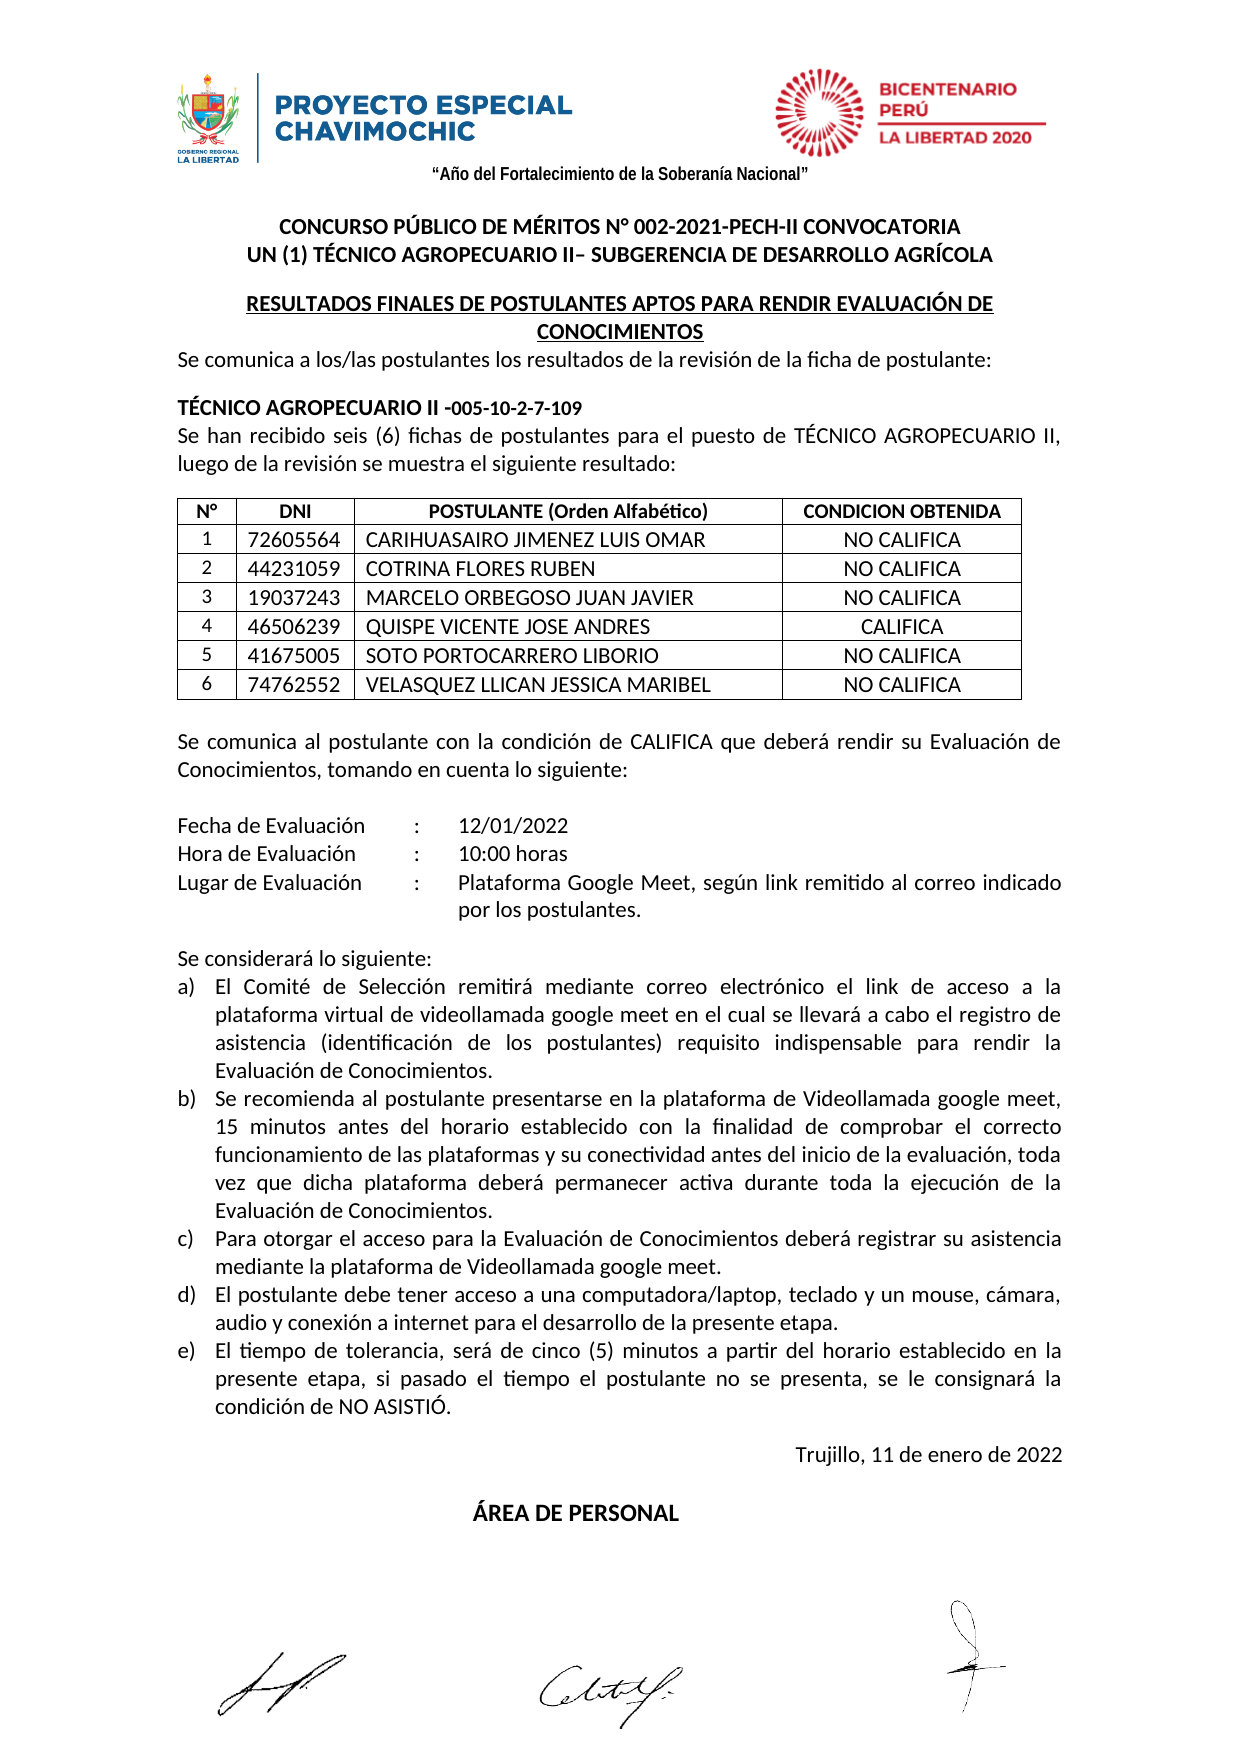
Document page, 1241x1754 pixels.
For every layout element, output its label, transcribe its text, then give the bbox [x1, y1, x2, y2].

table_header DNI [237, 499, 354, 524]
table_cell CARIHUASAIRO JIMENEZ LUIS OMAR [355, 525, 782, 553]
table_cell CALIFICA [783, 612, 1021, 640]
list El tiempo de tolerancia, será de cinco (5) minutos a partir del horario establecido en la presente etapa, si pasado el tiempo el postulante no se presenta, se le consignará la condición de NO ASISTIÓ. [177, 1336, 1063, 1420]
table_cell 6 [178, 670, 236, 698]
table_cell 5 [178, 641, 236, 669]
table_cell SOTO PORTOCARRERO LIBORIO [355, 641, 782, 669]
table_cell NO CALIFICA [783, 641, 1021, 669]
list Se recomienda al postulante presentarse en la plataforma de Videollamada google meet, 15 minutos antes del horario establecido con la finalidad de comprobar el correcto funcionamiento de las plataformas y su conectividad antes del inicio de la evaluación, toda vez que dicha plataforma deberá permanecer activa durante toda la ejecución de la Evaluación de Conocimientos. [177, 1084, 1063, 1224]
table_cell 74762552 [237, 670, 354, 698]
text Área de Personal [177, 1497, 1063, 1527]
list El postulante debe tener acceso a una computadora/laptop, teclado y un mouse, cámara, audio y conexión a internet para el desarrollo de la presente etapa. [177, 1280, 1063, 1336]
table_cell 4 [178, 612, 236, 640]
table_header POSTULANTE (Orden Alfabético) [355, 499, 782, 524]
table_header N° [178, 499, 236, 524]
table_cell NO CALIFICA [783, 670, 1021, 698]
table_cell 3 [178, 583, 236, 611]
text TÉCNICO AGROPECUARIO II -005-10-2-7-109 [177, 393, 1063, 421]
text “Año del Fortalecimiento de la Soberanía Nacional” [177, 163, 1063, 184]
table_cell 41675005 [237, 641, 354, 669]
table_cell NO CALIFICA [783, 583, 1021, 611]
text Hora de Evaluación : 10:00 horas [177, 839, 1063, 868]
text Se comunica al postulante con la condición de CALIFICA que deberá rendir su Evaluación de Conocimientos, tomando en cuenta lo siguiente: [177, 727, 1063, 783]
text Trujillo, 11 de enero de 2022 [177, 1441, 1063, 1469]
text Se comunica a los/las postulantes los resultados de la revisión de la ficha de postulante: [177, 345, 1063, 373]
table_cell 46506239 [237, 612, 354, 640]
table_cell COTRINA FLORES RUBEN [355, 554, 782, 582]
list El Comité de Selección remitirá mediante correo electrónico el link de acceso a la plataforma virtual de videollamada google meet en el cual se llevará a cabo el registro de asistencia (identificación de los postulantes) requisito indispensable para rendir la Evaluación de Conocimientos. [177, 972, 1063, 1084]
table_cell QUISPE VICENTE JOSE ANDRES [355, 612, 782, 640]
picture [766, 64, 1050, 163]
table_cell 1 [178, 525, 236, 553]
table_cell MARCELO ORBEGOSO JUAN JAVIER [355, 583, 782, 611]
table_cell 72605564 [237, 525, 354, 553]
text CONCURSO PÚBLICO DE MÉRITOS N° 002-2021-PECH-II CONVOCATORIA [177, 212, 1063, 241]
table_header CONDICION OBTENIDA [783, 499, 1021, 524]
picture [932, 1592, 1011, 1719]
text Lugar de Evaluación : Plataforma Google Meet, según link remitido al correo indicado por los postulantes. [177, 868, 1063, 924]
text RESULTADOS FINALES DE POSTULANTES APTOS PARA RENDIR EVALUACIÓN DE CONOCIMIENTOS [177, 289, 1063, 345]
text Se han recibido seis (6) fichas de postulantes para el puesto de TÉCNICO AGROPECUARIO II, luego de la revisión se muestra el siguiente resultado: [177, 421, 1063, 477]
list Para otorgar el acceso para la Evaluación de Conocimientos deberá registrar su asistencia mediante la plataforma de Videollamada google meet. [177, 1224, 1063, 1280]
table_cell NO CALIFICA [783, 554, 1021, 582]
table_cell 44231059 [237, 554, 354, 582]
text UN (1) TÉCNICO AGROPECUARIO II– SUBGERENCIA DE DESARROLLO AGRÍCOLA [177, 241, 1063, 268]
table_cell 2 [178, 554, 236, 582]
table_cell VELASQUEZ LLICAN JESSICA MARIBEL [355, 670, 782, 698]
table_cell 19037243 [237, 583, 354, 611]
text Se considerará lo siguiente: [177, 944, 1063, 972]
table_cell NO CALIFICA [783, 525, 1021, 553]
text Fecha de Evaluación : 12/01/2022 [177, 812, 1063, 839]
picture [177, 73, 603, 163]
